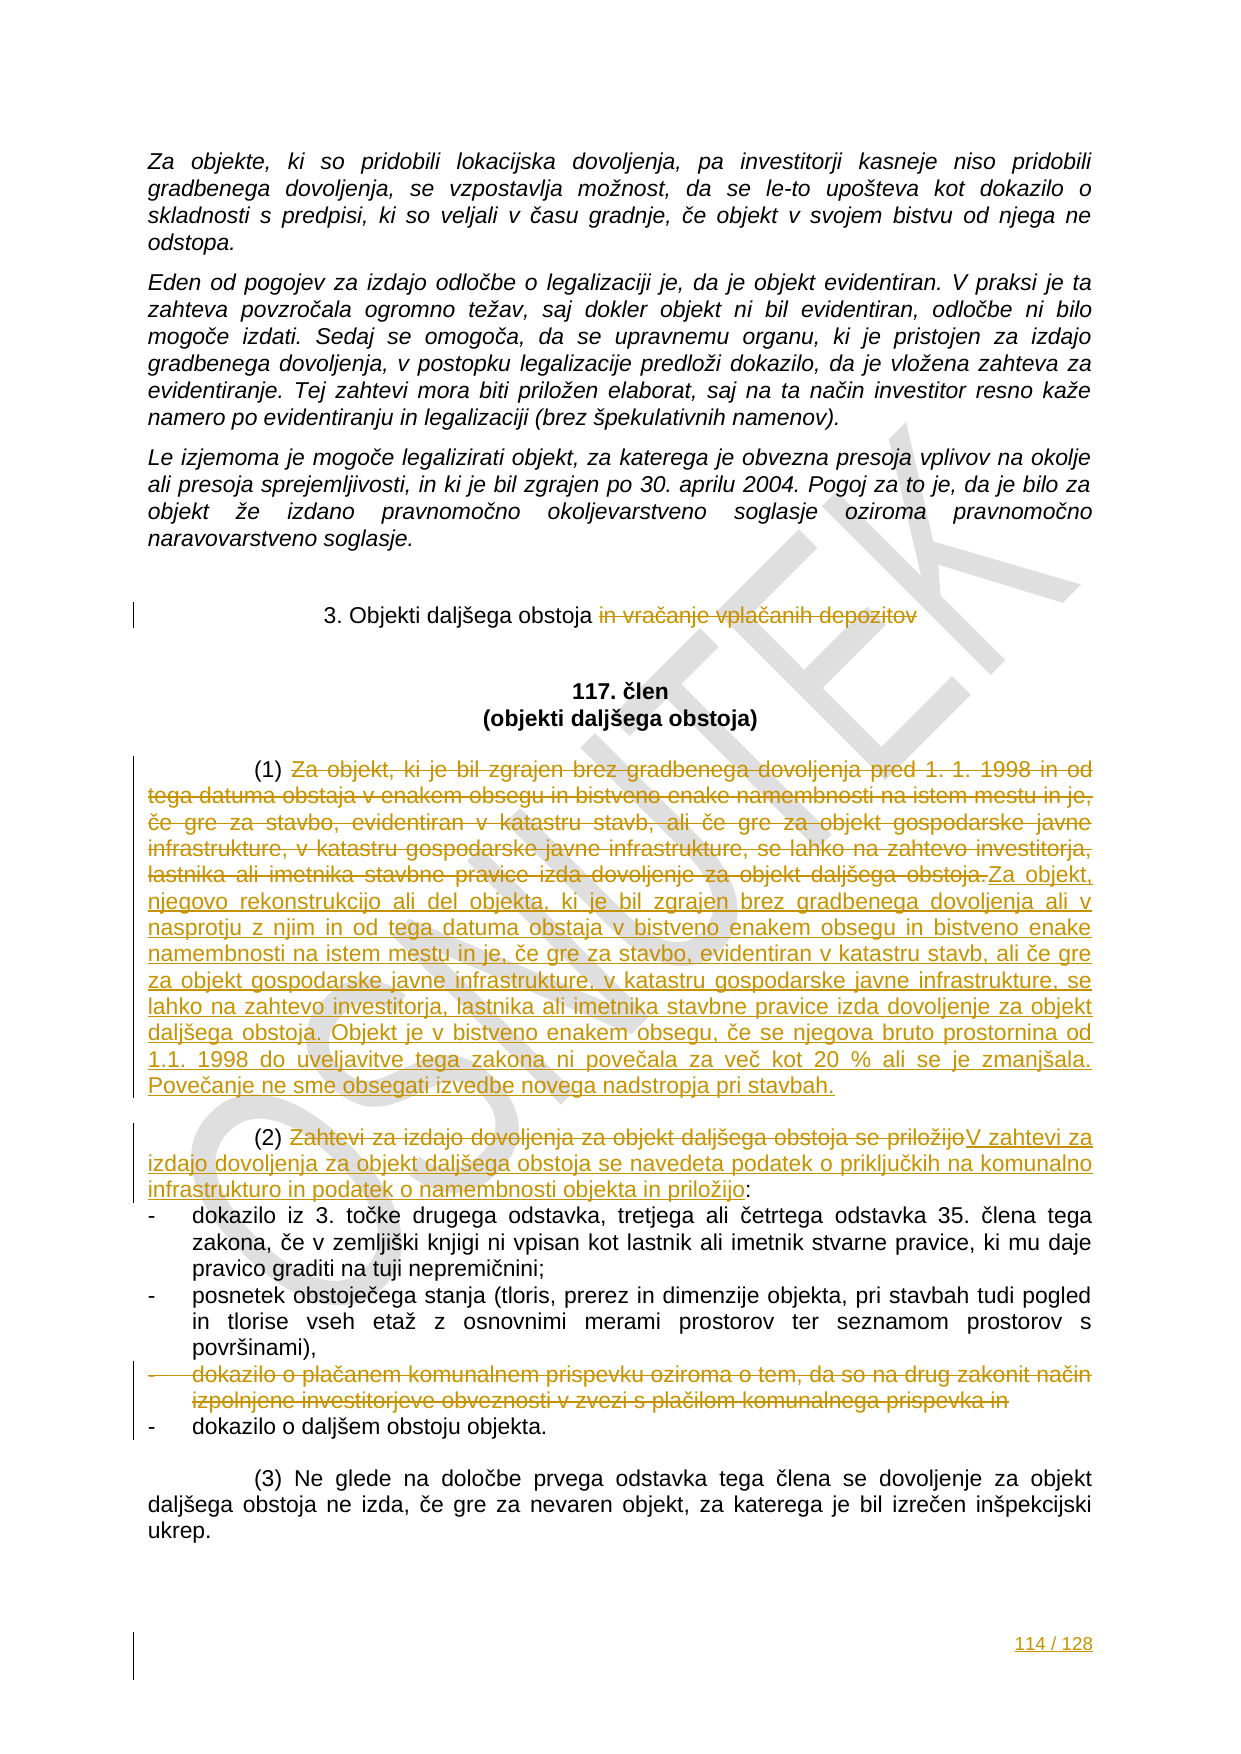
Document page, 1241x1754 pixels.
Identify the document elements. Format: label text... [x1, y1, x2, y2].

text (1) [148, 1017, 1093, 1042]
text (2) : [148, 1174, 1093, 1202]
text dokazilo iz 3. točke drugega odstavka, tretjega ali četrtega odstavka 35. člena tega zakona, če v zemljiški knjigi ni vpisan kot lastnik ali imetnik stvarne pravice, ki mu daje pravico graditi na tuji nepremičnini; [148, 1202, 1093, 1282]
text (1) [148, 798, 1093, 1016]
text (3) Ne glede na določbe prvega odstavka tega člena se dovoljenje za objekt daljšega obstoja ne izda, če gre za nevaren objekt, za katerega je bil izrečen inšpekcijski ukrep. [148, 1465, 1093, 1544]
text (1) [148, 1043, 1093, 1098]
text (1) [148, 756, 1093, 796]
text (objekti daljšega obstoja) [148, 704, 1093, 731]
text 117. člen [148, 678, 1093, 704]
text Le izjemoma je mogoče legalizirati objekt, za katerega je obvezna presoja vplivov na okolje ali presoja sprejemljivosti, in ki je bil zgrajen po 30. aprilu 2004. Pogoj za to je, da je bilo za objekt že izdano pravnomočno okoljevarstveno soglasje oziroma pravnomočno naravovarstveno soglasje. [148, 443, 1093, 552]
text posnetek obstoječega stanja (tloris, prerez in dimenzije objekta, pri stavbah tudi pogled in tlorise vseh etaž z osnovnimi merami prostorov ter seznamom prostorov s površinami), [148, 1282, 1093, 1361]
text (2) : [148, 1123, 1093, 1173]
text Eden od pogojev za izdajo odločbe o legalizaciji je, da je objekt evidentiran. V praksi je ta zahteva povzročala ogromno težav, saj dokler objekt ni bil evidentiran, odločbe ni bilo mogoče izdati. Sedaj se omogoča, da se upravnemu organu, ki je pristojen za izdajo gradbenega dovoljenja, v postopku legalizacije predloži dokazilo, da je vložena zahteva za evidentiranje. Tej zahtevi mora biti priložen elaborat, saj na ta način investitor resno kaže namero po evidentiranju in legalizaciji (brez špekulativnih namenov). [148, 268, 1093, 431]
text Za objekte, ki so pridobili lokacijska dovoljenja, pa investitorji kasneje niso pridobili gradbenega dovoljenja, se vzpostavlja možnost, da se le-to upošteva kot dokazilo o skladnosti s predpisi, ki so veljali v času gradnje, če objekt v svojem bistvu od njega ne odstopa. [148, 148, 1093, 256]
text 3. Objekti daljšega obstoja [148, 602, 1093, 628]
text dokazilo o daljšem obstoju objekta. [148, 1413, 1093, 1440]
